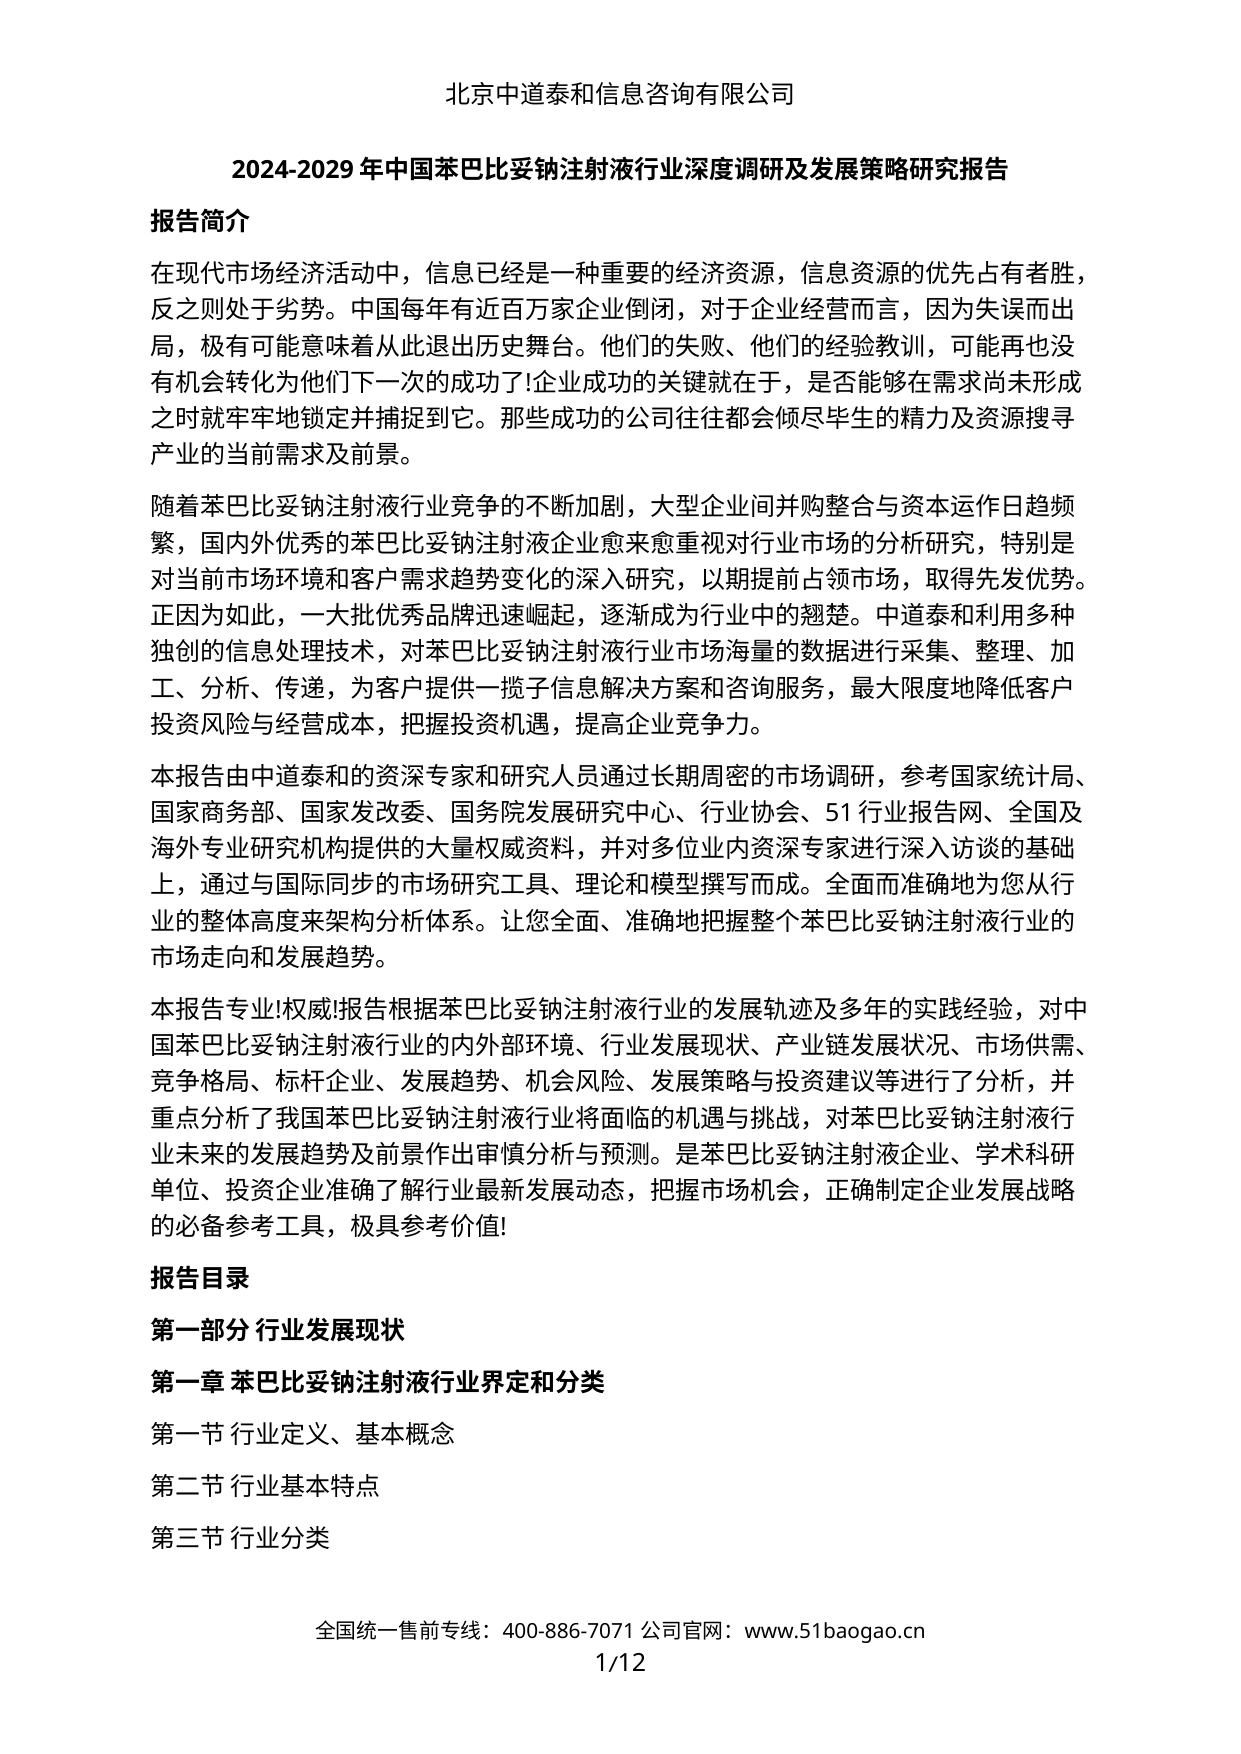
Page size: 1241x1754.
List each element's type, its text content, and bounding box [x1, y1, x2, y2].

text 报告目录 [150, 1259, 1090, 1295]
text 2024-2029年中国苯巴比妥钠注射液行业深度调研及发展策略研究报告 [150, 150, 1090, 186]
text 第一章 苯巴比妥钠注射液行业界定和分类 [150, 1362, 1090, 1399]
text 第一节 行业定义、基本概念 [150, 1414, 1090, 1451]
text 在现代市场经济活动中，信息已经是一种重要的经济资源，信息资源的优先占有者胜，反之则处于劣势。中国每年有近百万家企业倒闭，对于企业经营而言，因为失误而出局，极有可能意味着从此退出历史舞台。他们的失败、他们的经验教训，可能再也没有机会转化为他们下一次的成功了!企业成功的关键就在于，是否能够在需求尚未形成之时就牢牢地锁定并捕捉到它。那些成功的公司往往都会倾尽毕生的精力及资源搜寻产业的当前需求及前景。 [150, 254, 1090, 471]
text 随着苯巴比妥钠注射液行业竞争的不断加剧，大型企业间并购整合与资本运作日趋频繁，国内外优秀的苯巴比妥钠注射液企业愈来愈重视对行业市场的分析研究，特别是对当前市场环境和客户需求趋势变化的深入研究，以期提前占领市场，取得先发优势。正因为如此，一大批优秀品牌迅速崛起，逐渐成为行业中的翘楚。中道泰和利用多种独创的信息处理技术，对苯巴比妥钠注射液行业市场海量的数据进行采集、整理、加工、分析、传递，为客户提供一揽子信息解决方案和咨询服务，最大限度地降低客户投资风险与经营成本，把握投资机遇，提高企业竞争力。 [150, 487, 1090, 741]
text 本报告专业!权威!报告根据苯巴比妥钠注射液行业的发展轨迹及多年的实践经验，对中国苯巴比妥钠注射液行业的内外部环境、行业发展现状、产业链发展状况、市场供需、竞争格局、标杆企业、发展趋势、机会风险、发展策略与投资建议等进行了分析，并重点分析了我国苯巴比妥钠注射液行业将面临的机遇与挑战，对苯巴比妥钠注射液行业未来的发展趋势及前景作出审慎分析与预测。是苯巴比妥钠注射液企业、学术科研单位、投资企业准确了解行业最新发展动态，把握市场机会，正确制定企业发展战略的必备参考工具，极具参考价值! [150, 989, 1090, 1243]
text 第一部分 行业发展现状 [150, 1311, 1090, 1347]
text 报告简介 [150, 202, 1090, 238]
text 本报告由中道泰和的资深专家和研究人员通过长期周密的市场调研，参考国家统计局、国家商务部、国家发改委、国务院发展研究中心、行业协会、51行业报告网、全国及海外专业研究机构提供的大量权威资料，并对多位业内资深专家进行深入访谈的基础上，通过与国际同步的市场研究工具、理论和模型撰写而成。全面而准确地为您从行业的整体高度来架构分析体系。让您全面、准确地把握整个苯巴比妥钠注射液行业的市场走向和发展趋势。 [150, 756, 1090, 974]
text 第三节 行业分类 [150, 1518, 1090, 1554]
text 第二节 行业基本特点 [150, 1466, 1090, 1502]
